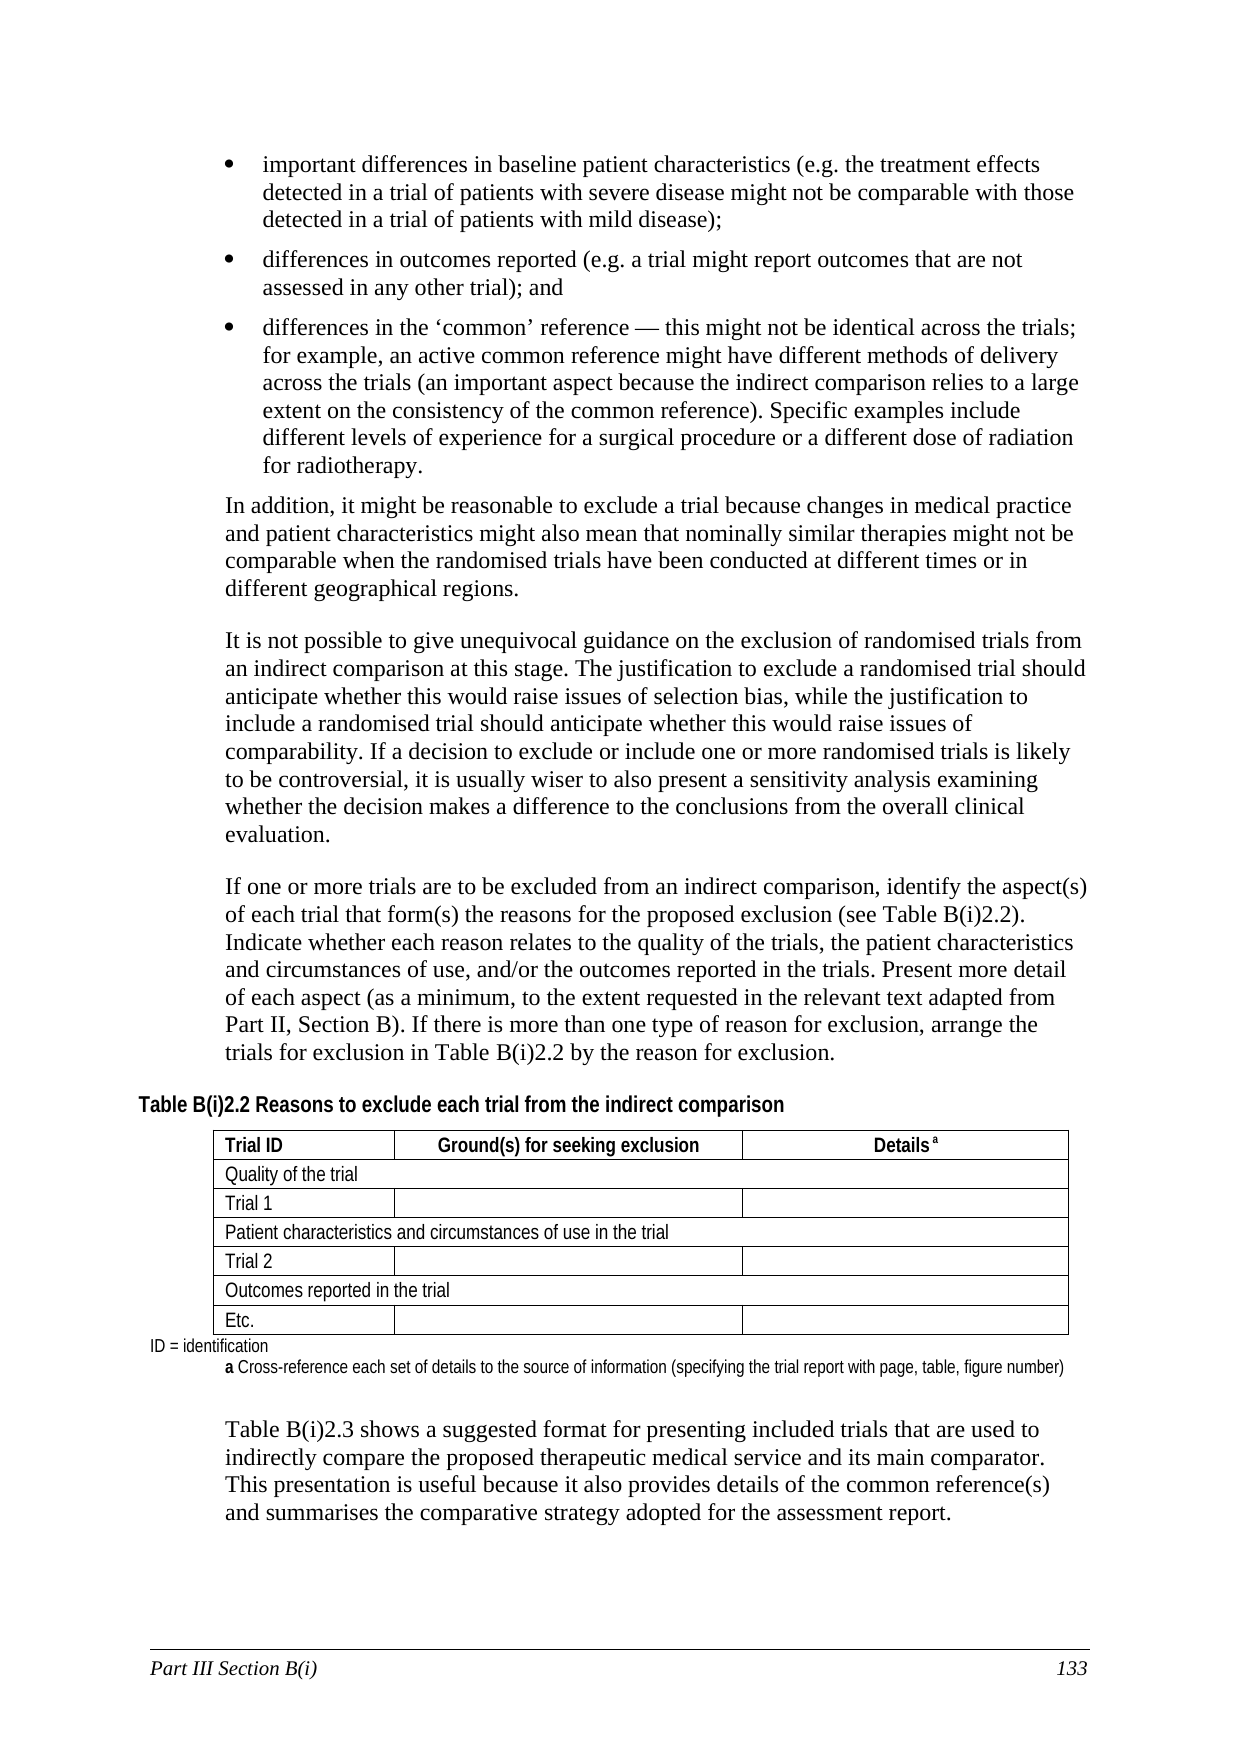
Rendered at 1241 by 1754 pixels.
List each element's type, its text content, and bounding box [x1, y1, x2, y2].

text Table B(i)2.2 Reasons to exclude each trial from the indirect comparison [138, 1091, 1090, 1117]
list differences in the ‘common’ reference — this might not be identical across the trials; for example, an active common reference might have different methods of delivery across the trials (an important aspect because the indirect comparison relies to a large extent on the consistency of the common reference). Specific examples include different levels of experience for a surgical procedure or a different dose of radiation for radiotherapy. [225, 313, 1090, 479]
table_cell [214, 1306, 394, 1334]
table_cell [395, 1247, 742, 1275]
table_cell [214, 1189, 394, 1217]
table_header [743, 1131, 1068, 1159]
list differences in outcomes reported (e.g. a trial might report outcomes that are not assessed in any other trial); and [225, 245, 1090, 301]
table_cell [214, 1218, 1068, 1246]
text It is not possible to give unequivocal guidance on the exclusion of randomised trials from an indirect comparison at this stage. The justification to exclude a randomised trial should anticipate whether this would raise issues of selection bias, while the justification to include a randomised trial should anticipate whether this would raise issues of comparability. If a decision to exclude or include one or more randomised trials is likely to be controversial, it is usually wiser to also present a sensitivity analysis examining whether the decision makes a difference to the conclusions from the overall clinical evaluation. [225, 627, 1090, 847]
list important differences in baseline patient characteristics (e.g. the treatment effects detected in a trial of patients with severe disease might not be comparable with those detected in a trial of patients with mild disease); [225, 150, 1090, 233]
text Table B(i)2.3 shows a suggested format for presenting included trials that are used to indirectly compare the proposed therapeutic medical service and its main comparator. This presentation is useful because it also provides details of the common reference(s) and summarises the comparative strategy adopted for the assessment report. [225, 1415, 1090, 1526]
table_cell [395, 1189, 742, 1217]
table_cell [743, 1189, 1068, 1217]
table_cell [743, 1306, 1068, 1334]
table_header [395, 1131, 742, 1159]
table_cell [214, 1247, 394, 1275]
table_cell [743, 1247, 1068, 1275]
text ID = identification [150, 1335, 1090, 1356]
text In addition, it might be reasonable to exclude a trial because changes in medical practice and patient characteristics might also mean that nominally similar therapies might not be comparable when the randomised trials have been conducted at different times or in different geographical regions. [225, 491, 1090, 602]
text a Cross-reference each set of details to the source of information (specifying the trial report with page, table, figure number) [225, 1356, 1090, 1378]
text If one or more trials are to be excluded from an indirect comparison, identify the aspect(s) of each trial that form(s) the reasons for the proposed exclusion (see Table B(i)2.2). Indicate whether each reason relates to the quality of the trials, the patient characteristics and circumstances of use, and/or the outcomes reported in the trials. Present more detail of each aspect (as a minimum, to the extent requested in the relevant text adapted from Part II, Section B). If there is more than one type of reason for exclusion, arrange the trials for exclusion in Table B(i)2.2 by the reason for exclusion. [225, 872, 1090, 1066]
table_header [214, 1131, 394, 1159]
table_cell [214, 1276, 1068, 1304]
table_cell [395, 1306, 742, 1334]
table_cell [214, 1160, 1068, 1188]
